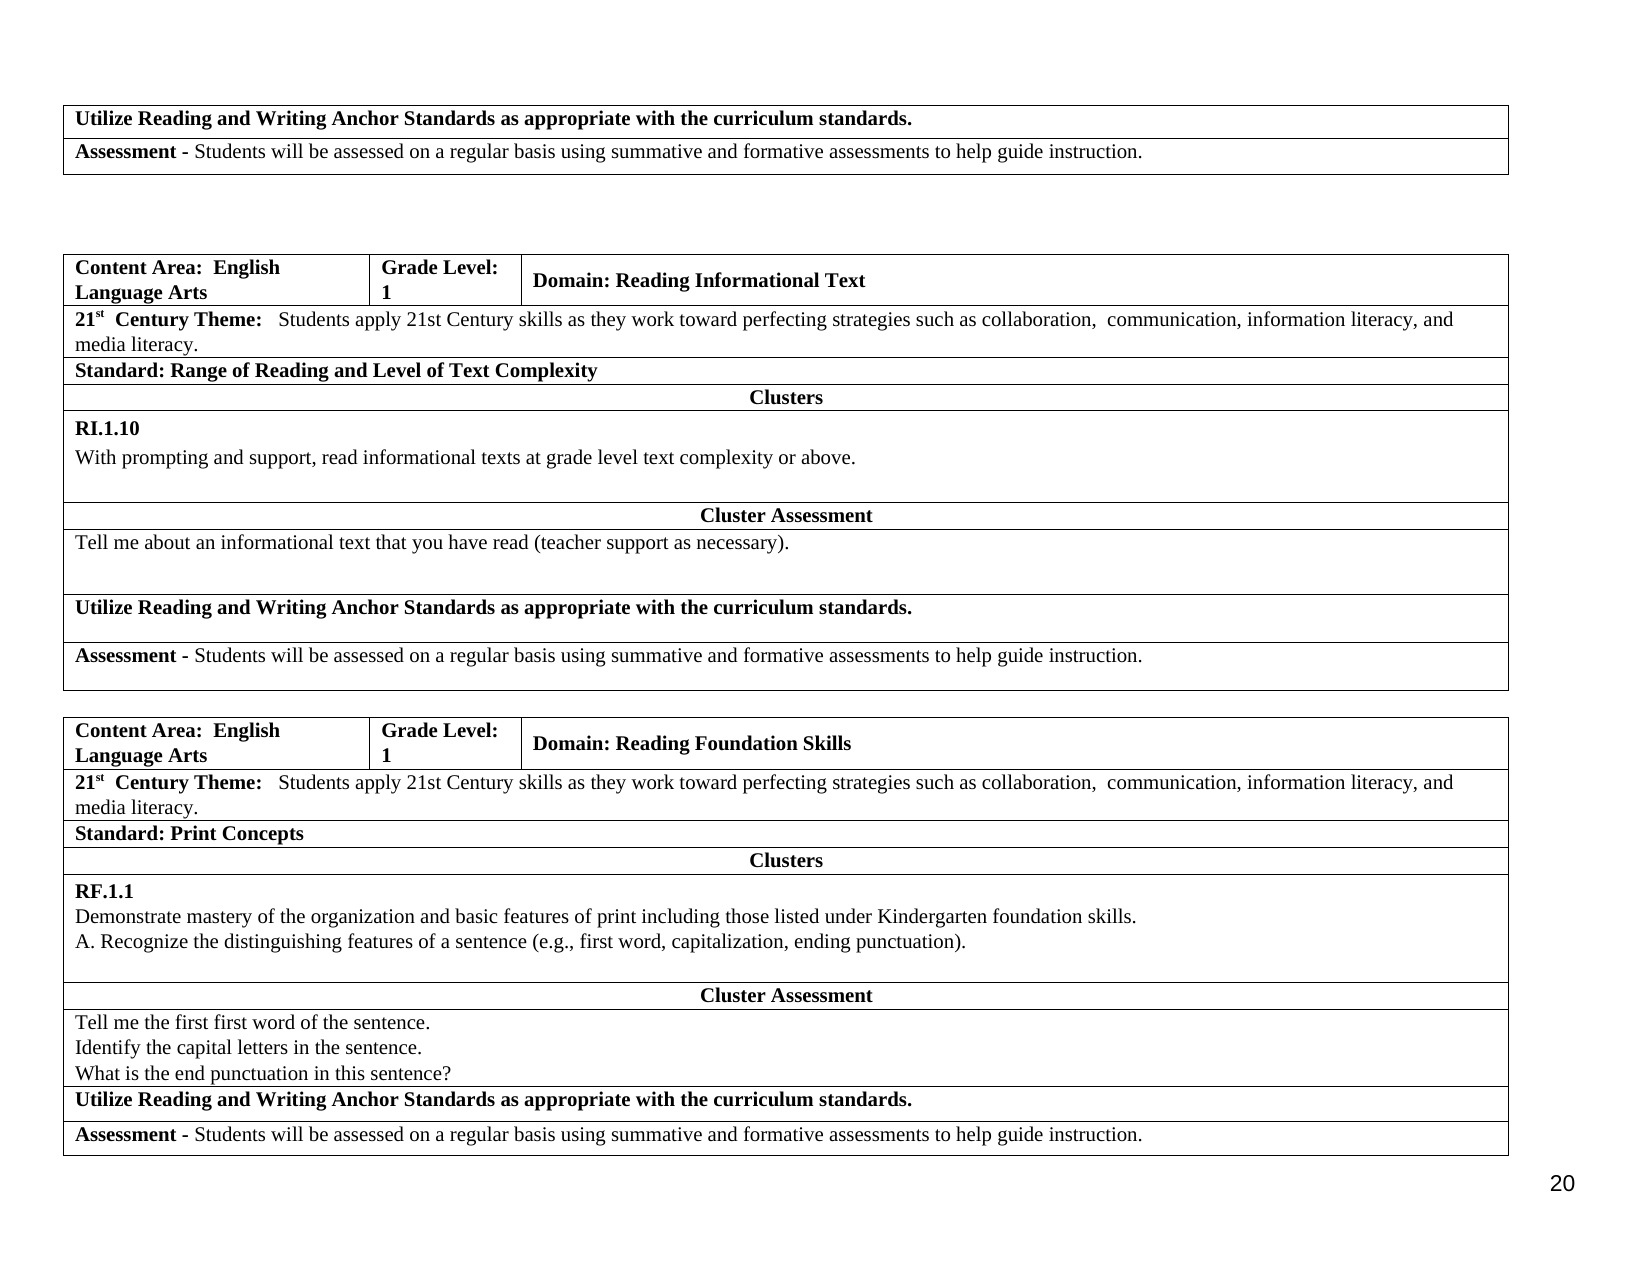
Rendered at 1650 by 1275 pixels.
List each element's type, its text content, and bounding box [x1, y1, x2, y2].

table_cell Cluster Assessment [64, 503, 1508, 529]
table_cell RF.1.1 Demonstrate mastery of the organization and basic features of print including those listed under Kindergarten foundation skills. A. Recognize the distinguishing features of a sentence (e.g., first word, capitalization, ending punctuation). [64, 875, 1508, 982]
table_header Content Area: English Language Arts [64, 255, 369, 305]
table_header Grade Level: 1 [370, 255, 521, 305]
table_cell Utilize Reading and Writing Anchor Standards as appropriate with the curriculum standards. [64, 595, 1508, 642]
table_cell Tell me the first first word of the sentence. Identify the capital letters in the sentence. What is the end punctuation in this sentence? [64, 1010, 1508, 1086]
table_cell Tell me about an informational text that you have read (teacher support as necessary). [64, 530, 1508, 594]
table_cell Assessment - Students will be assessed on a regular basis using summative and formative assessments to help guide instruction. [64, 139, 1508, 174]
table_header Grade Level: 1 [370, 718, 521, 768]
table_cell Clusters [64, 848, 1508, 873]
table_header Domain: Reading Foundation Skills [522, 718, 1508, 768]
table_cell Utilize Reading and Writing Anchor Standards as appropriate with the curriculum standards. [64, 1087, 1508, 1121]
table_cell Standard: Range of Reading and Level of Text Complexity [64, 358, 1508, 384]
table_cell Assessment - Students will be assessed on a regular basis using summative and formative assessments to help guide instruction. [64, 643, 1508, 689]
table_cell Standard: Print Concepts [64, 821, 1508, 847]
table_cell RI.1.10 With prompting and support, read informational texts at grade level text complexity or above. [64, 411, 1508, 502]
table_cell Clusters [64, 385, 1508, 410]
table_header Content Area: English Language Arts [64, 718, 369, 768]
table_cell Assessment - Students will be assessed on a regular basis using summative and formative assessments to help guide instruction. [64, 1122, 1508, 1154]
table_cell Cluster Assessment [64, 983, 1508, 1009]
table_cell 21st Century Theme: Students apply 21st Century skills as they work toward perfecting strategies such as collaboration, communication, information literacy, and media literacy. [64, 306, 1508, 357]
table_header Domain: Reading Informational Text [522, 255, 1508, 305]
table_cell Utilize Reading and Writing Anchor Standards as appropriate with the curriculum standards. [64, 106, 1508, 138]
table_cell 21st Century Theme: Students apply 21st Century skills as they work toward perfecting strategies such as collaboration, communication, information literacy, and media literacy. [64, 770, 1508, 820]
